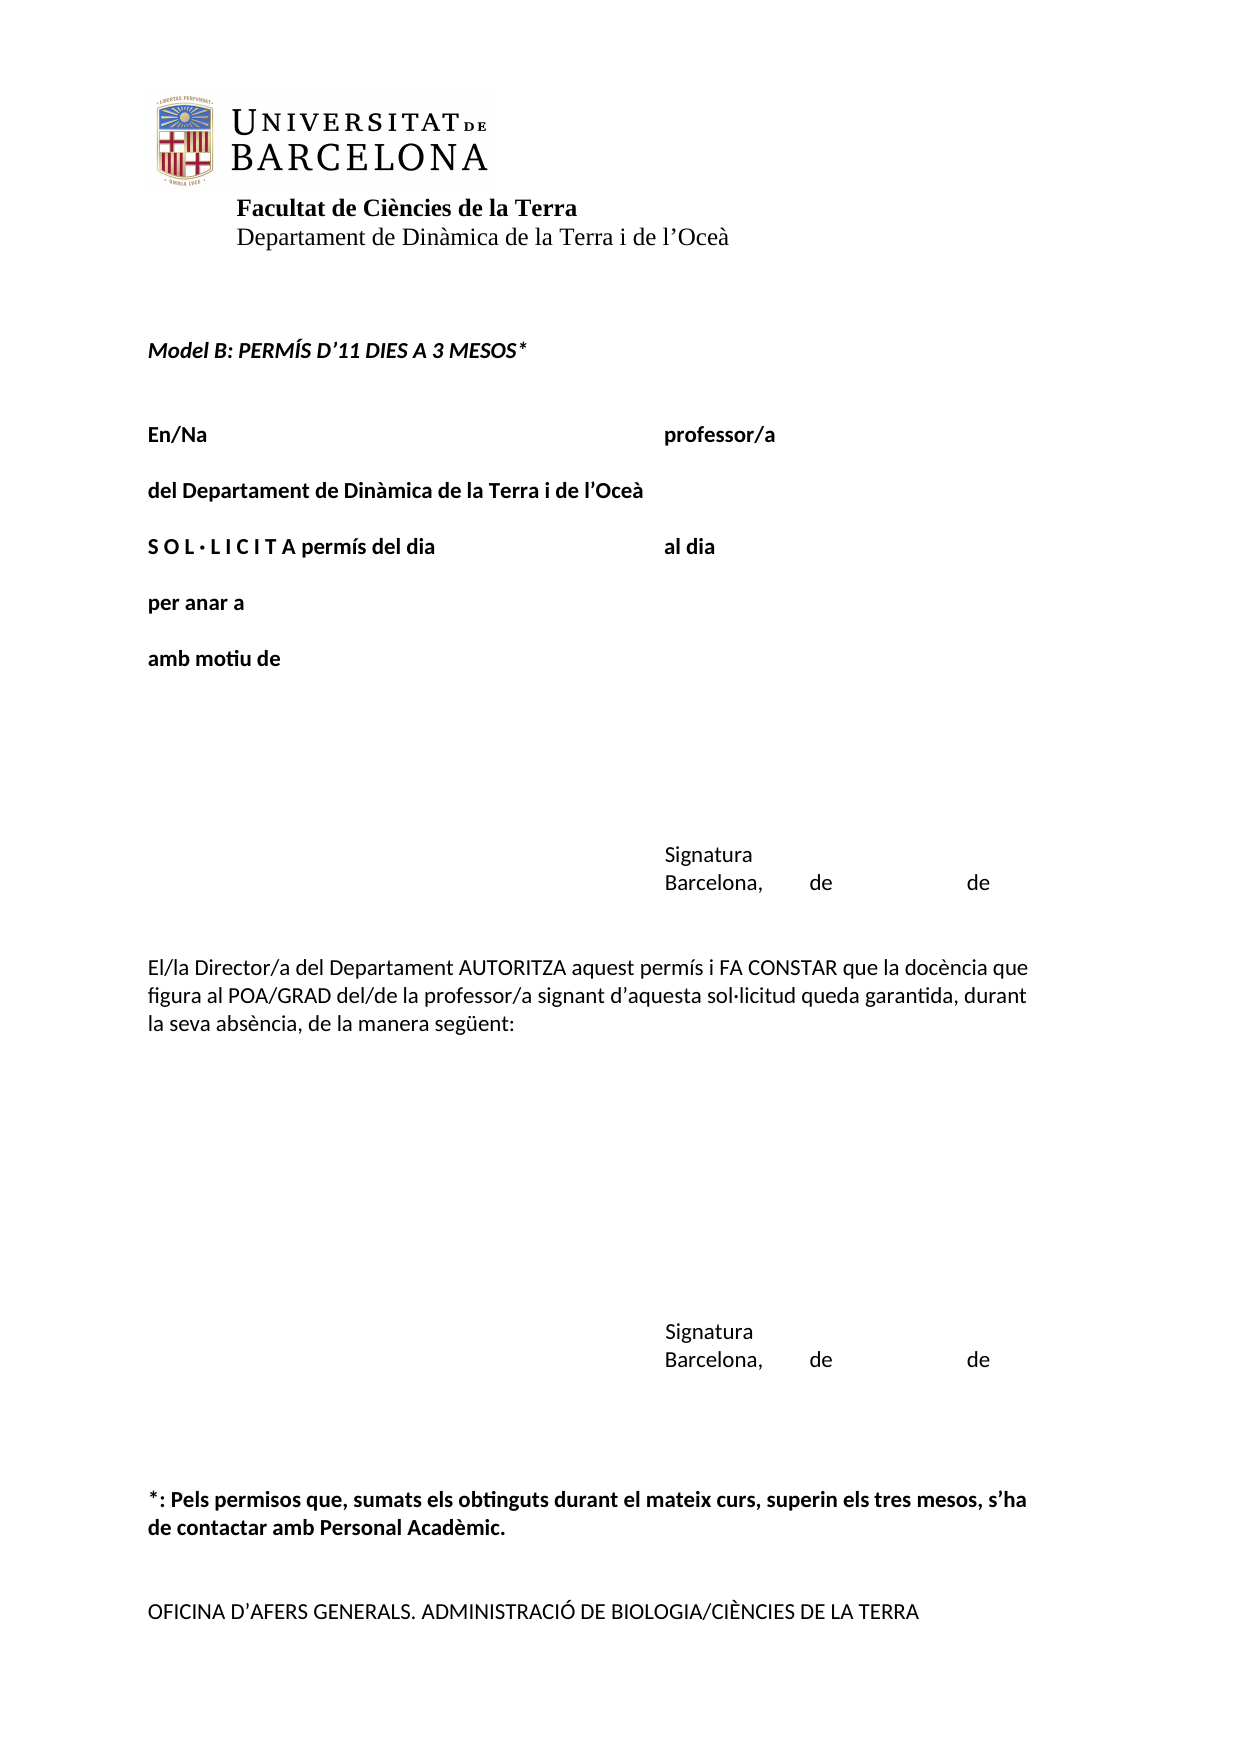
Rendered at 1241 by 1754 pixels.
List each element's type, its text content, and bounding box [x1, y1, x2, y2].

text Barcelona, de de [664, 1345, 1048, 1373]
text Signatura [664, 1317, 1048, 1345]
text OFICINA D’AFERS GENERALS. ADMINISTRACIÓ DE BIOLOGIA/CIÈNCIES DE LA TERRA [148, 1597, 1048, 1625]
text El/la Director/a del Departament AUTORITZA aquest permís i FA CONSTAR que la docència que figura al POA/GRAD del/de la professor/a signant d’aquesta sol·licitud queda garantida, durant la seva absència, de la manera següent: [148, 953, 1048, 1037]
text S O L · L I C I T A permís del dia al dia [148, 532, 1048, 560]
text amb motiu de [148, 644, 1048, 672]
text *: Pels permisos que, sumats els obtinguts durant el mateix curs, superin els tres mesos, s’ha de contactar amb Personal Acadèmic. [148, 1485, 1048, 1541]
picture [147, 88, 497, 194]
text Model B: PERMÍS D’11 DIES A 3 MESOS* [148, 336, 1048, 364]
text En/Na professor/a [148, 420, 1048, 448]
text Signatura [664, 840, 1048, 868]
text Barcelona, de de [664, 868, 1048, 896]
text per anar a [148, 588, 1048, 616]
text del Departament de Dinàmica de la Terra i de l’Oceà [148, 476, 1048, 504]
